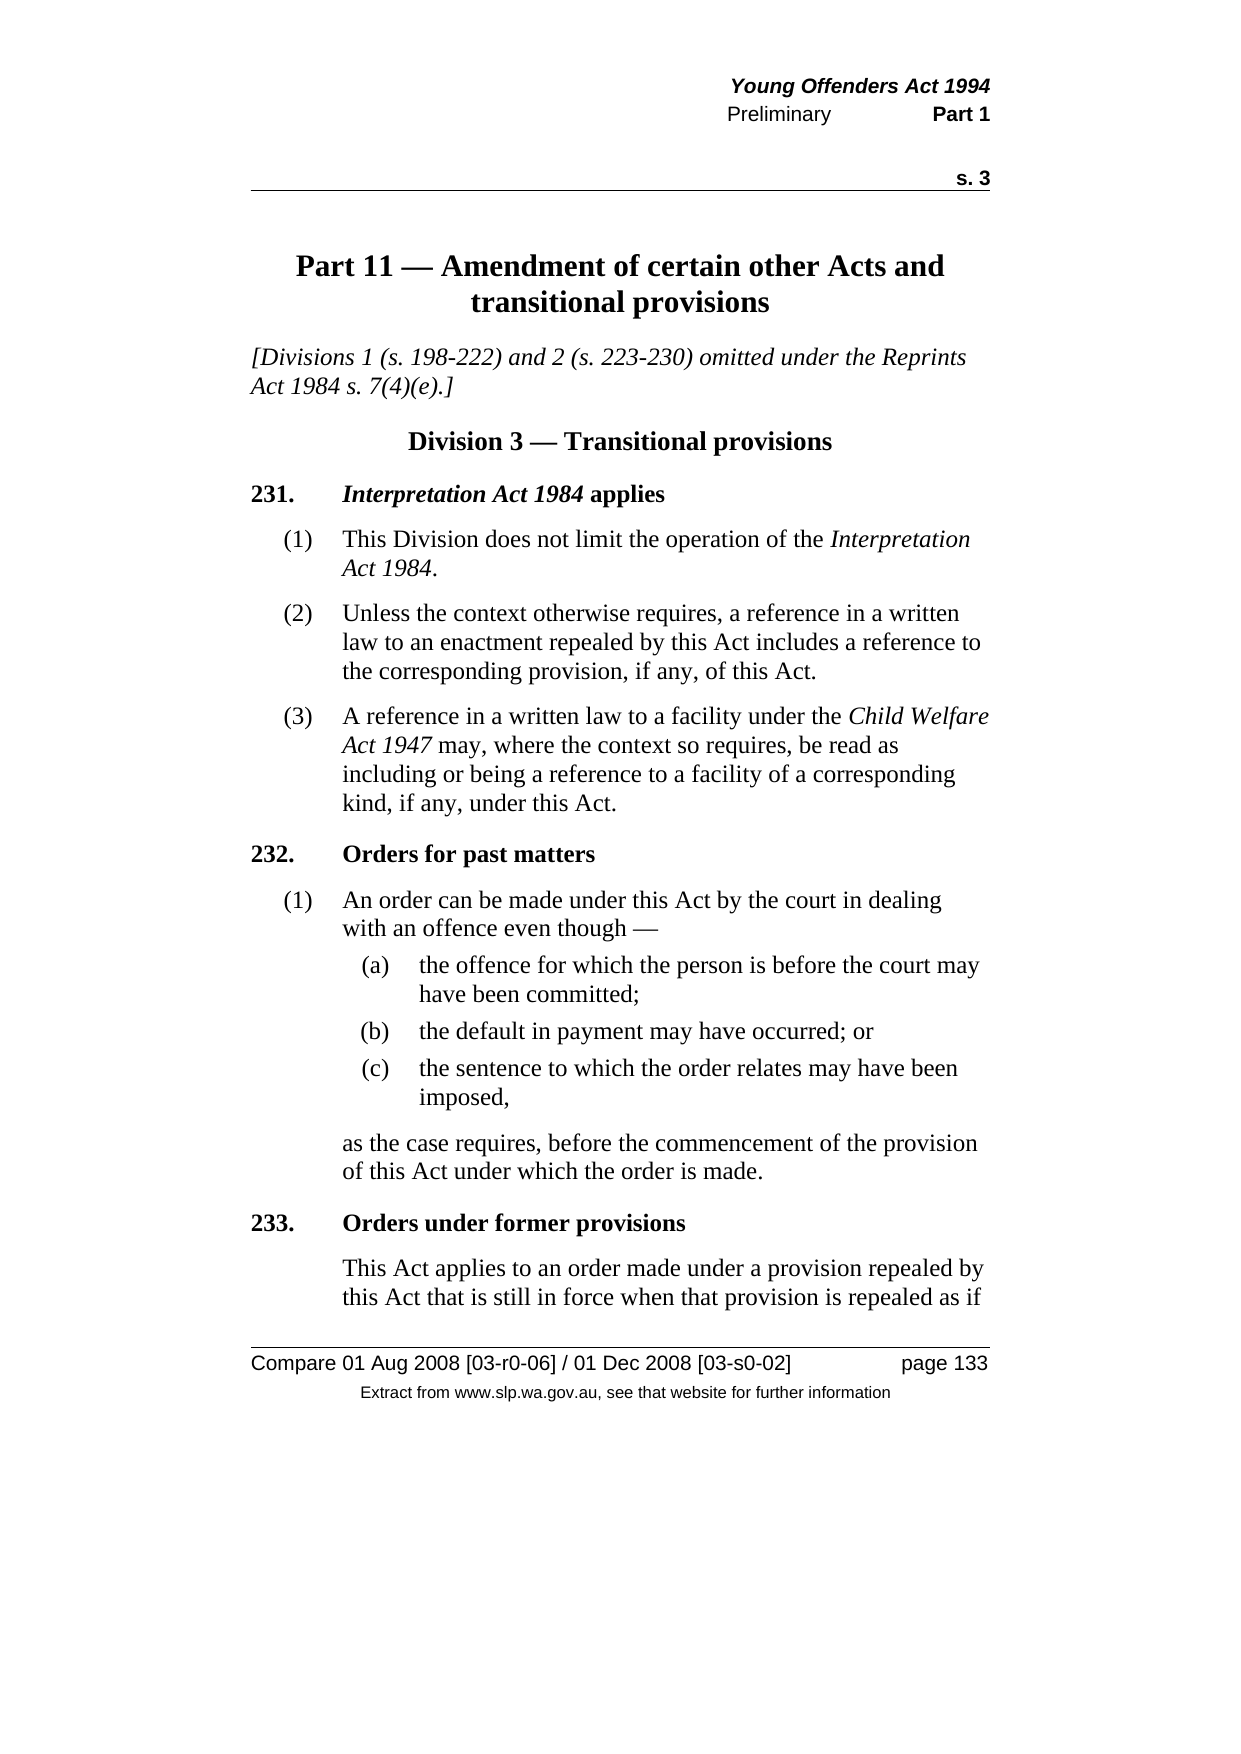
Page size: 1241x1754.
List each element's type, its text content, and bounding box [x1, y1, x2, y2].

subtitle Part 11 — Amendment of certain other Acts and transitional provisions [251, 247, 990, 319]
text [251, 1253, 990, 1311]
text (b) the default in payment may have occurred; or [251, 1016, 990, 1045]
text (1) This Division does not limit the operation of the Interpretation Act 1984. [251, 524, 990, 582]
subtitle Division 3 — Transitional provisions [251, 425, 990, 456]
text (1) An order can be made under this Act by the court in dealing with an offence even though — [251, 885, 990, 942]
text (c) the sentence to which the order relates may have been imposed, [251, 1053, 990, 1111]
text (3) A reference in a written law to a facility under the Child Welfare Act 1947 may, where the context so requires, be read as including or being a reference to a facility of a corresponding kind, if any, under this Act. [251, 701, 990, 816]
subtitle 231. Interpretation Act 1984 applies [251, 479, 990, 508]
text [Divisions 1 (s. 198-222) and 2 (s. 223-230) omitted under the Reprints Act 1984 s. 7(4)(e).] [251, 342, 990, 400]
text (a) the offence for which the person is before the court may have been committed; [251, 951, 990, 1008]
subtitle 232. Orders for past matters [251, 839, 990, 868]
text (2) Unless the context otherwise requires, a reference in a written law to an enactment repealed by this Act includes a reference to the corresponding provision, if any, of this Act. [251, 598, 990, 685]
subtitle 233. Orders under former provisions [251, 1208, 990, 1237]
text as the case requires, before the commencement of the provision of this Act under which the order is made. [251, 1128, 990, 1185]
